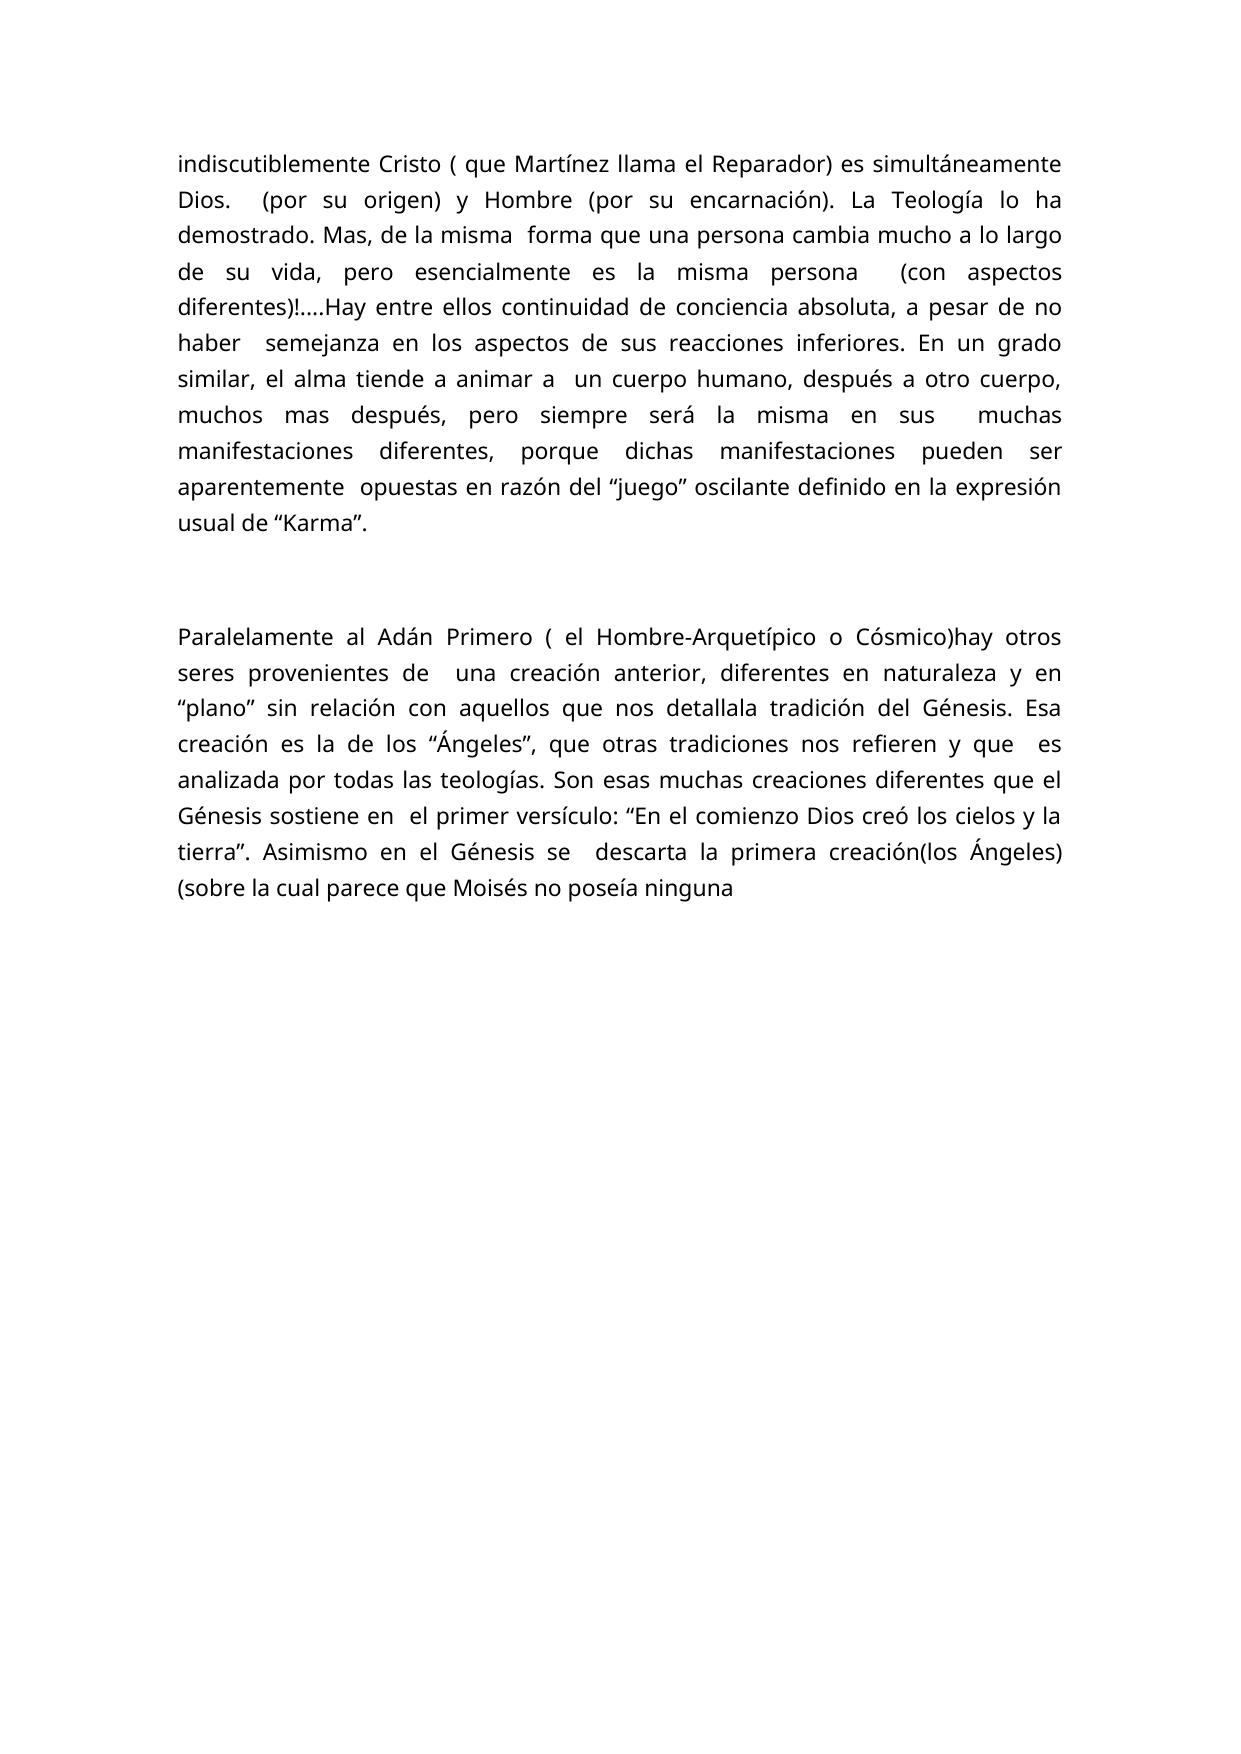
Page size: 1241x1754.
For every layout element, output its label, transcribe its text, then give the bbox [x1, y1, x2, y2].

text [177, 148, 1063, 538]
text Paralelamente al Adán Primero ( el Hombre-Arquetípico o Cósmico)hay otros seres provenientes de una creación anterior, diferentes en naturaleza y en “plano” sin relación con aquellos que nos detallala tradición del Génesis. Esa creación es la de los “Ángeles”, que otras tradiciones nos refieren y que es analizada por todas las teologías. Son esas muchas creaciones diferentes que el Génesis sostiene en el primer versículo: “En el comienzo Dios creó los cielos y la tierra”. Asimismo en el Génesis se descarta la primera creación(los Ángeles) (sobre la cual parece que Moisés no poseía ninguna información): “La tierra era deforme y vacía y las extrañas estaban sobre la faz del abismo...” Génesis I,2) Otro elemento de la tradición judaico-cristiana nos enseña que los seres de esa creación primitiva(simbolizados por el cielo), o sea, los Ángeles, por la Voluntad de Dios se dividen en : Ángeles buenos y Ángeles rebeldes. Eso ha sido mal interpretado. Dios, principio de infinita perfección, no podría tentar a los Ángeles después de emanarlos, y no causaría después su involución. Al contrario, ciertas entidades, llegadas al término de la Misión para la cual Dios las había creado(quiere decir, las había liberado, dotándolas así mismo de libre arbitrio), se tendrían que “separar” de Dios para después, reintegrarse al Absoluto, al Plan Divino, a la fuente del Bien Supremo. [177, 621, 1063, 903]
